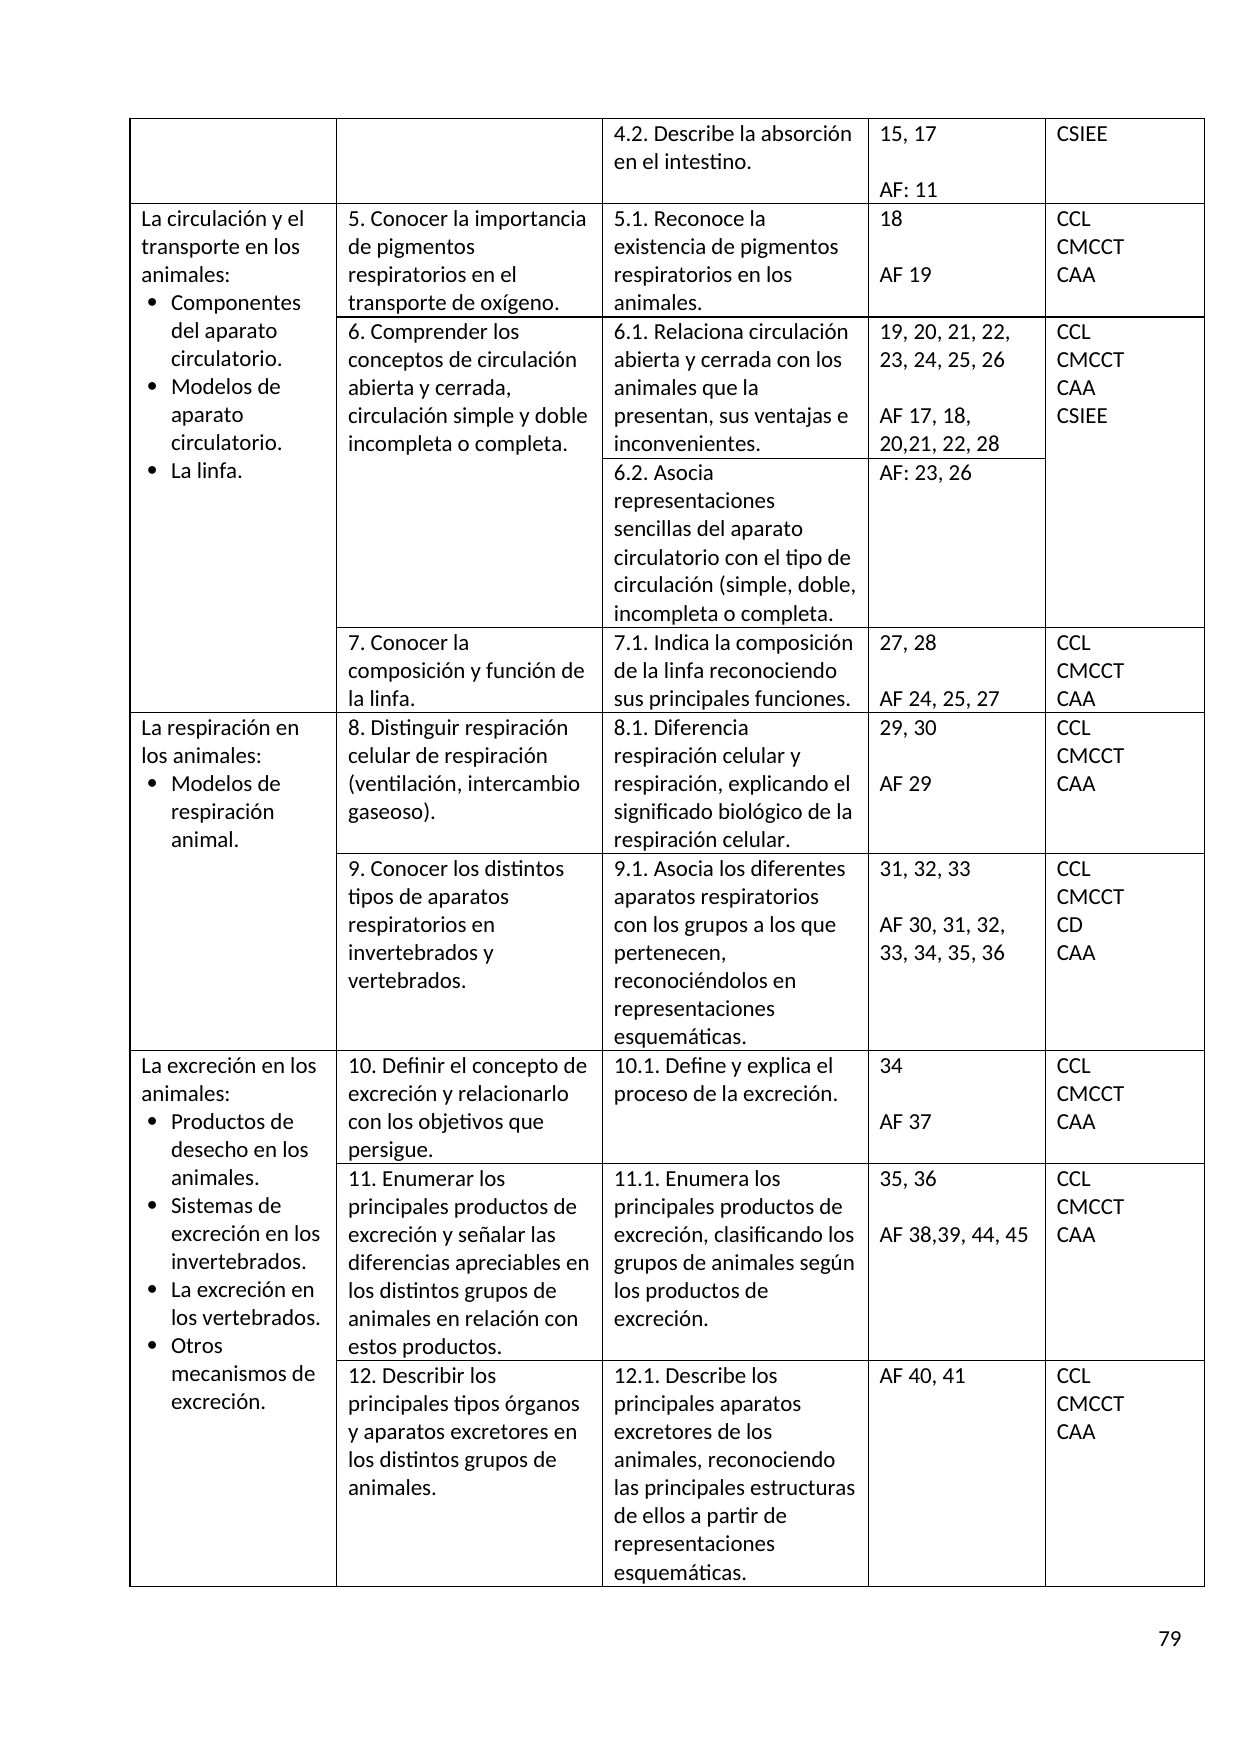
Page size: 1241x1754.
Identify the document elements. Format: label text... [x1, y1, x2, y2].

table_cell 8.1. Diferencia respiración celular y respiración, explicando el significado biológico de la respiración celular. [603, 713, 868, 853]
table_cell CCL CMCCT CD CAA [1046, 854, 1204, 1050]
table_cell 18 AF 19 [869, 204, 1045, 316]
table_cell CCL CMCCT CAA [1046, 1361, 1204, 1586]
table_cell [337, 119, 602, 203]
table_cell 5. Conocer la importancia de pigmentos respiratorios en el transporte de oxígeno. [337, 204, 602, 316]
table_cell 6. Comprender los conceptos de circulación abierta y cerrada, circulación simple y doble incompleta o completa. [337, 318, 602, 627]
table_cell CCL CMCCT CAA [1046, 204, 1204, 316]
table_cell 27, 28 AF 24, 25, 27 [869, 628, 1045, 712]
table_cell 12.1. Describe los principales aparatos excretores de los animales, reconociendo las principales estructuras de ellos a partir de representaciones esquemáticas. [603, 1361, 868, 1586]
table_cell CCL CMCCT CAA [1046, 1051, 1204, 1163]
table_cell 34 AF 37 [869, 1051, 1045, 1163]
table_cell 4.2. Describe la absorción en el intestino. [603, 119, 868, 203]
table_cell 7.1. Indica la composición de la linfa reconociendo sus principales funciones. [603, 628, 868, 712]
table_cell 31, 32, 33 AF 30, 31, 32, 33, 34, 35, 36 [869, 854, 1045, 1050]
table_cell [1046, 119, 1204, 203]
table_cell CCL CMCCT CAA CSIEE [1046, 318, 1204, 627]
table_cell La respiración en los animales: Modelos de respiración animal. [131, 713, 336, 1050]
table_cell 5.1. Reconoce la existencia de pigmentos respiratorios en los animales. [603, 204, 868, 316]
table_cell La circulación y el transporte en los animales: Componentes del aparato circulatorio. Modelos de aparato circulatorio. La linfa. [131, 204, 336, 712]
table_cell 15, 17 AF: 11 [869, 119, 1045, 203]
table_cell CCL CMCCT CAA [1046, 1164, 1204, 1360]
table_cell 12. Describir los principales tipos órganos y aparatos excretores en los distintos grupos de animales. [337, 1361, 602, 1586]
table_cell 7. Conocer la composición y función de la linfa. [337, 628, 602, 712]
table_cell 9. Conocer los distintos tipos de aparatos respiratorios en invertebrados y vertebrados. [337, 854, 602, 1050]
table_cell 11. Enumerar los principales productos de excreción y señalar las diferencias apreciables en los distintos grupos de animales en relación con estos productos. [337, 1164, 602, 1360]
table_cell 35, 36 AF 38,39, 44, 45 [869, 1164, 1045, 1360]
table_cell 19, 20, 21, 22, 23, 24, 25, 26 AF 17, 18, 20,21, 22, 28 [869, 318, 1045, 457]
table_cell 10. Definir el concepto de excreción y relacionarlo con los objetivos que persigue. [337, 1051, 602, 1163]
table_cell 8. Distinguir respiración celular de respiración (ventilación, intercambio gaseoso). [337, 713, 602, 853]
table_cell 11.1. Enumera los principales productos de excreción, clasificando los grupos de animales según los productos de excreción. [603, 1164, 868, 1360]
table_cell CCL CMCCT CAA [1046, 713, 1204, 853]
table_cell 9.1. Asocia los diferentes aparatos respiratorios con los grupos a los que pertenecen, reconociéndolos en representaciones esquemáticas. [603, 854, 868, 1050]
table_cell AF: 23, 26 [869, 459, 1045, 627]
table_cell 6.2. Asocia representaciones sencillas del aparato circulatorio con el tipo de circulación (simple, doble, incompleta o completa. [603, 459, 868, 627]
table_cell AF 40, 41 [869, 1361, 1045, 1586]
table_cell 6.1. Relaciona circulación abierta y cerrada con los animales que la presentan, sus ventajas e inconvenientes. [603, 318, 868, 457]
table_cell 29, 30 AF 29 [869, 713, 1045, 853]
table_cell La excreción en los animales: Productos de desecho en los animales. Sistemas de excreción en los invertebrados. La excreción en los vertebrados. Otros mecanismos de excreción. [131, 1051, 336, 1586]
table_cell 10.1. Define y explica el proceso de la excreción. [603, 1051, 868, 1163]
table_cell CCL CMCCT CAA [1046, 628, 1204, 712]
